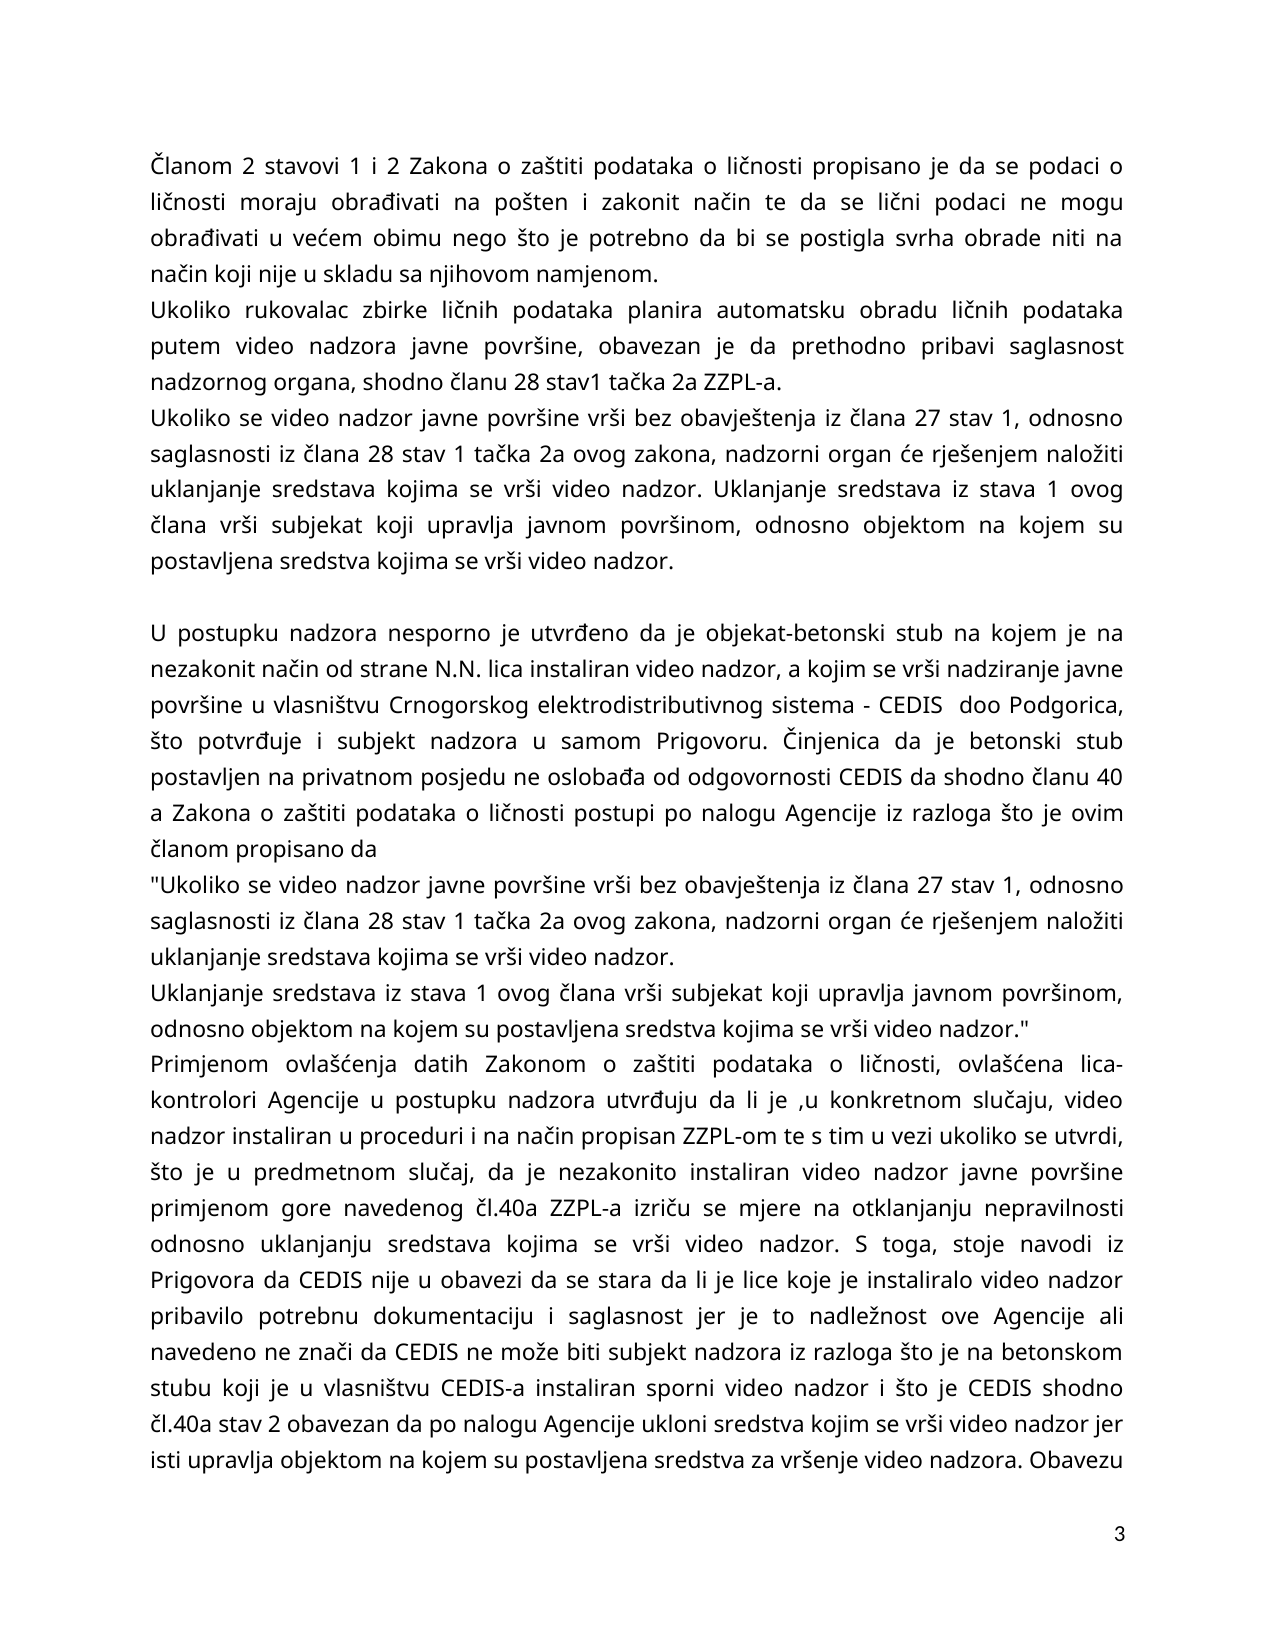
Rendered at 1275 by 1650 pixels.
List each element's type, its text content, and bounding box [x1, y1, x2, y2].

text Ukoliko se video nadzor javne površine vrši bez obavještenja iz člana 27 stav 1, odnosno saglasnosti iz člana 28 stav 1 tačka 2a ovog zakona, nadzorni organ će rješenjem naložiti uklanjanje sredstava kojima se vrši video nadzor. Uklanjanje sredstava iz stava 1 ovog člana vrši subjekat koji upravlja javnom površinom, odnosno objektom na kojem su postavljena sredstva kojima se vrši video nadzor. [150, 402, 1125, 577]
text "Ukoliko se video nadzor javne površine vrši bez obavještenja iz člana 27 stav 1, odnosno saglasnosti iz člana 28 stav 1 tačka 2a ovog zakona, nadzorni organ će rješenjem naložiti uklanjanje sredstava kojima se vrši video nadzor. [150, 869, 1125, 972]
text Članom 2 stavovi 1 i 2 Zakona o zaštiti podataka o ličnosti propisano je da se podaci o ličnosti moraju obrađivati na pošten i zakonit način te da se lični podaci ne mogu obrađivati u većem obimu nego što je potrebno da bi se postigla svrha obrade niti na način koji nije u skladu sa njihovom namjenom. [150, 150, 1125, 289]
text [150, 1048, 1125, 1475]
text Uklanjanje sredstava iz stava 1 ovog člana vrši subjekat koji upravlja javnom površinom, odnosno objektom na kojem su postavljena sredstva kojima se vrši video nadzor." [150, 977, 1125, 1044]
text Ukoliko rukovalac zbirke ličnih podataka planira automatsku obradu ličnih podataka putem video nadzora javne površine, obavezan je da prethodno pribavi saglasnost nadzornog organa, shodno članu 28 stav1 tačka 2a ZZPL-a. [150, 294, 1125, 397]
text U postupku nadzora nesporno je utvrđeno da je objekat-betonski stub na kojem je na nezakonit način od strane N.N. lica instaliran video nadzor, a kojim se vrši nadziranje javne površine u vlasništvu Crnogorskog elektrodistributivnog sistema - CEDIS doo Podgorica, što potvrđuje i subjekt nadzora u samom Prigovoru. Činjenica da je betonski stub postavljen na privatnom posjedu ne oslobađa od odgovornosti CEDIS da shodno članu 40 a Zakona o zaštiti podataka o ličnosti postupi po nalogu Agencije iz razloga što je ovim članom propisano da [150, 617, 1125, 864]
